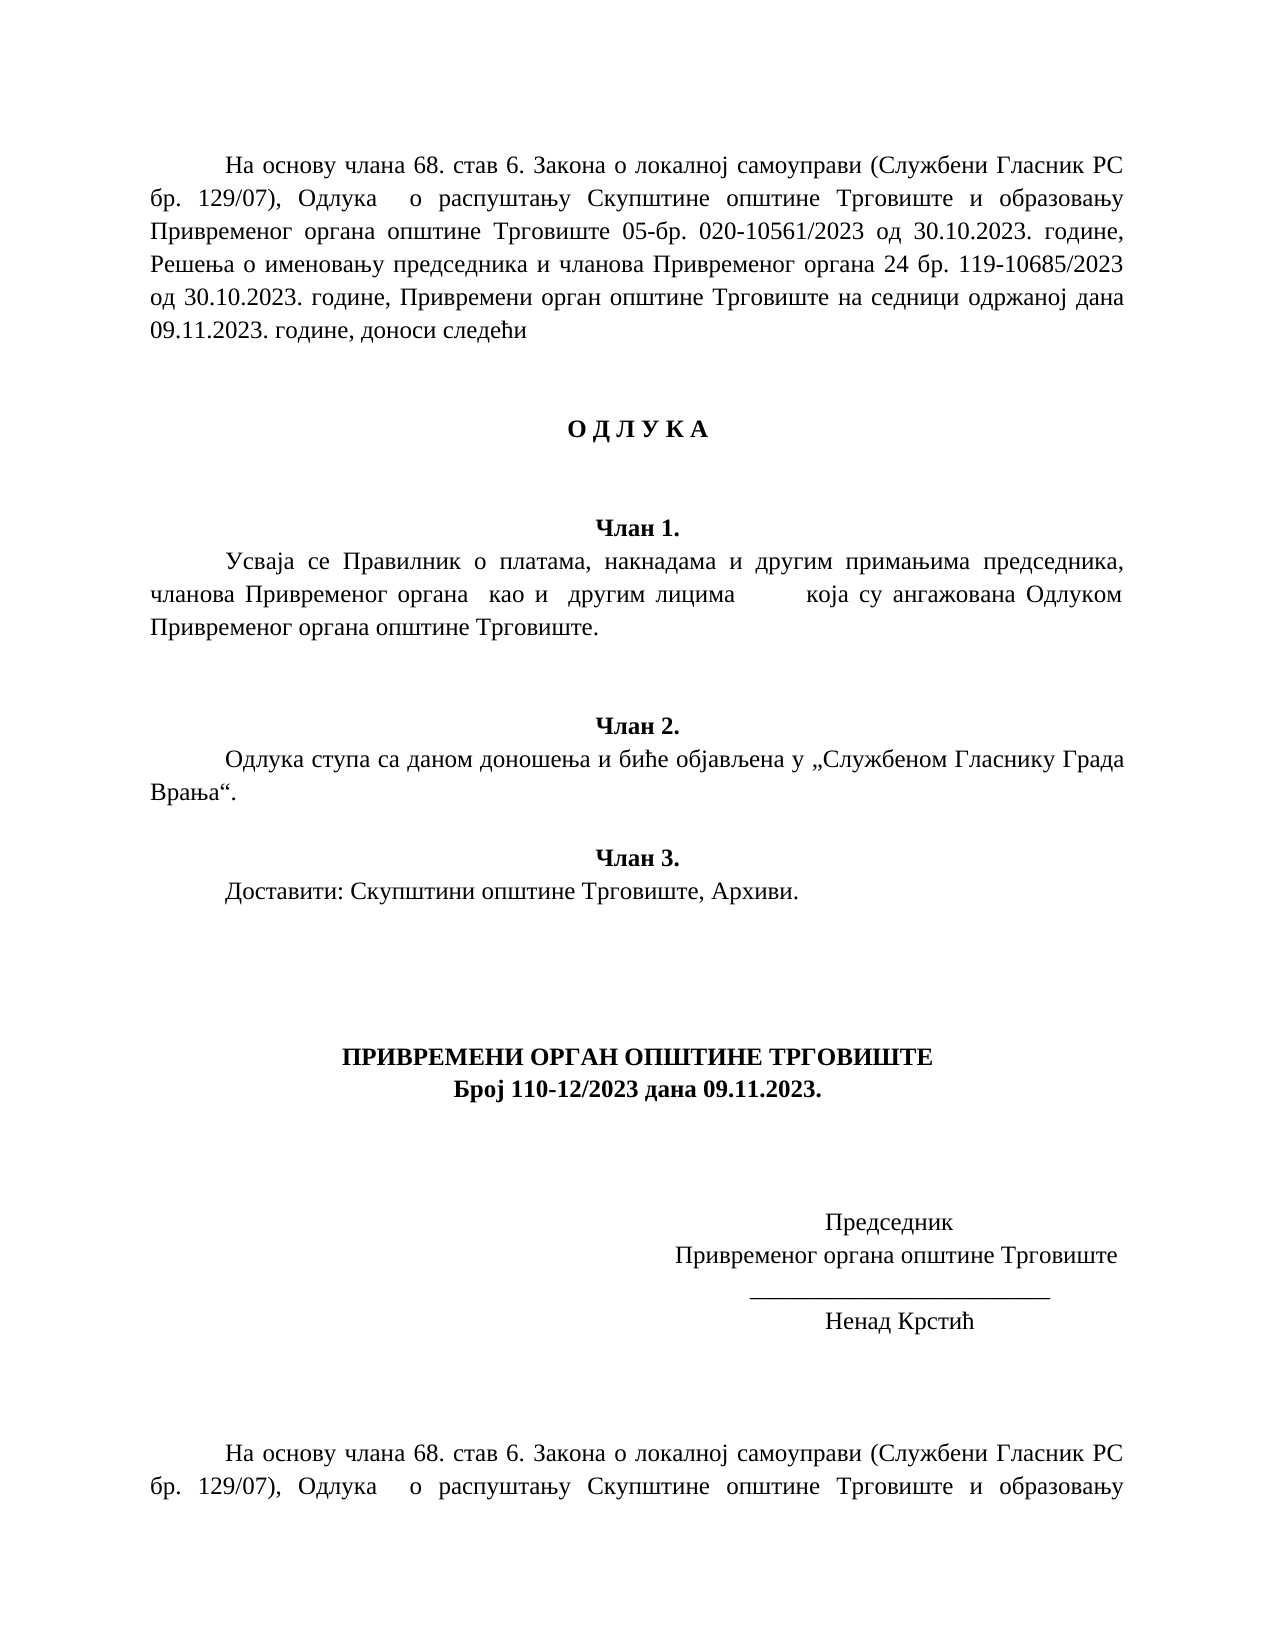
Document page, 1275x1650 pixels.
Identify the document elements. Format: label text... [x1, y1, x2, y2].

text Члан 1. [150, 513, 1125, 542]
text Ненад Крстић [150, 1306, 1125, 1334]
text О Д Л У К А [150, 414, 1125, 443]
text Одлука ступа са даном доношења и биће објављена у „Службеном Гласнику Града Врања“. [150, 744, 1125, 806]
text Број 110-12/2023 дана 09.11.2023. [150, 1074, 1125, 1103]
text ________________________ [150, 1273, 1125, 1301]
text На основу члана 68. став 6. Закона о локалној самоуправи (Службени Гласник РС бр. 129/07), Одлука о распуштању Скупштине општине Трговиште и образовању Привременог органа општине Трговиште 05-бр. 020-10561/2023 од 30.10.2023. године, Решења о именовању председника и чланова Привременог органа 24 бр. 119-10685/2023 од 30.10.2023. године, Привремени орган општине Трговиште на седници одржаној дана 09.11.2023. године, доноси следећи [150, 150, 1125, 344]
text Привременог органа општине Трговиште [150, 1240, 1125, 1268]
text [150, 1438, 1125, 1499]
text Члан 3. [150, 843, 1125, 872]
text Усваја се Правилник о платама, накнадама и другим примањима председника, чланова Привременог органа као и другим лицима која су ангажована Одлуком Привременог органа општине Трговиште. [150, 546, 1125, 641]
text Члан 2. [150, 711, 1125, 740]
text ПРИВРЕМЕНИ ОРГАН ОПШТИНЕ ТРГОВИШТЕ [150, 1042, 1125, 1070]
text Доставити: Скупштини општине Трговиште, Архиви. [150, 876, 1125, 905]
text Председник [150, 1207, 1125, 1235]
